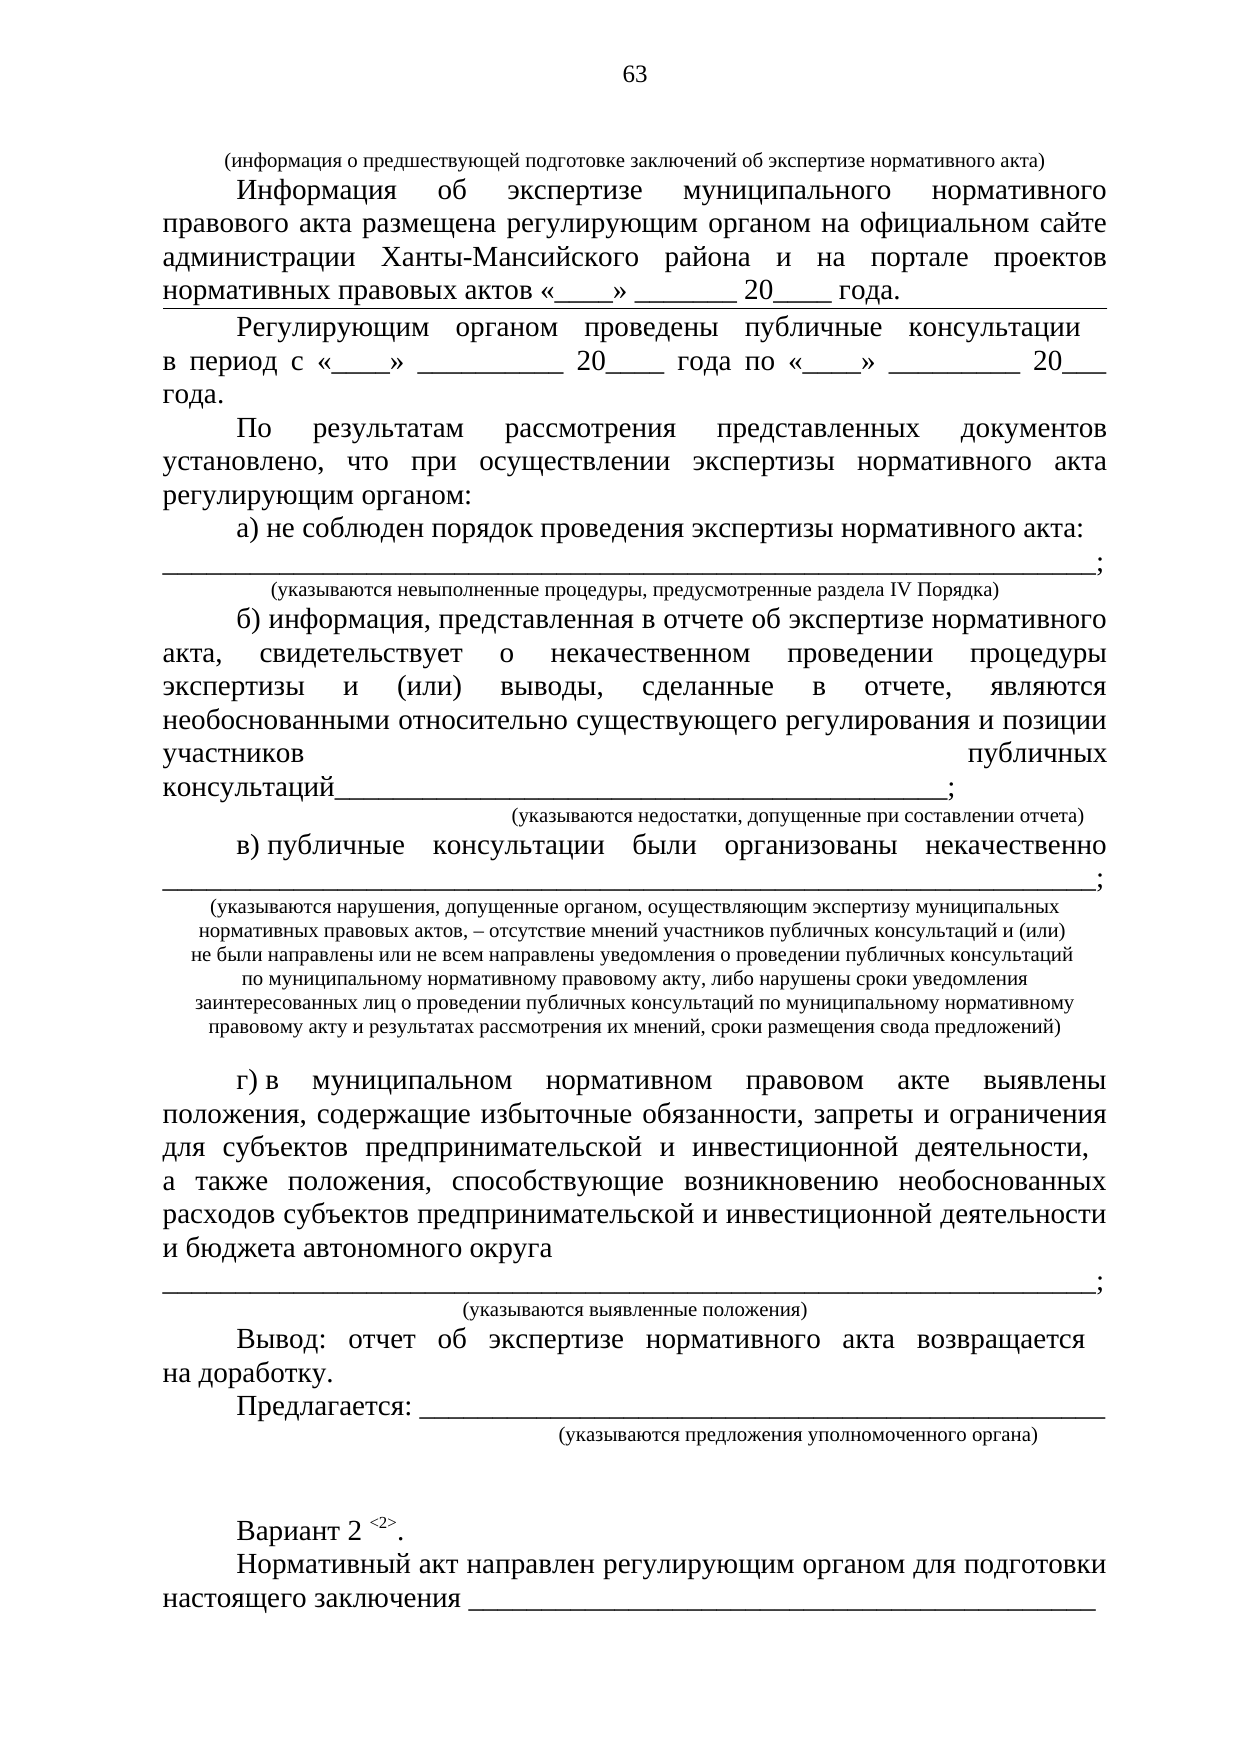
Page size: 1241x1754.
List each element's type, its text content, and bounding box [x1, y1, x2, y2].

text (указываются недостатки, допущенные при составлении отчета) [162, 803, 1107, 827]
text (информация о предшествующей подготовке заключений об экспертизе нормативного акта) [162, 148, 1107, 172]
text б) информация, представленная в отчете об экспертизе нормативного акта, свидетельствует о некачественном проведении процедуры экспертизы и (или) выводы, сделанные в отчете, являются необоснованными относительно существующего регулирования и позиции участников публичных консультаций__________________________________________; [162, 601, 1107, 803]
text ________________________________________________________________; [162, 1263, 1107, 1297]
text (указываются предложения уполномоченного органа) [162, 1422, 1107, 1446]
text Нормативный акт направлен регулирующим органом для подготовки настоящего заключения ___________________________________________ [162, 1546, 1107, 1613]
text (указываются невыполненные процедуры, предусмотренные раздела IV Порядка) [162, 577, 1107, 601]
text (указываются выявленные положения) [162, 1297, 1107, 1321]
text Вариант 2 <2>. [162, 1513, 1107, 1546]
text Регулирующим органом проведены публичные консультации в период с «____» __________ 20____ года по «____» _________ 20___ года. [162, 309, 1107, 410]
text Информация об экспертизе муниципального нормативного правового акта размещена регулирующим органом на официальном сайте администрации Ханты-Мансийского района и на портале проектов нормативных правовых актов «____» _______ 20____ года. [162, 172, 1107, 309]
text Предлагается: _______________________________________________ [162, 1388, 1107, 1422]
text а) не соблюден порядок проведения экспертизы нормативного акта: [162, 510, 1107, 544]
text ________________________________________________________________; [162, 544, 1107, 577]
text г) в муниципальном нормативном правовом акте выявлены положения, содержащие избыточные обязанности, запреты и ограничения для субъектов предпринимательской и инвестиционной деятельности, а также положения, способствующие возникновению необоснованных расходов субъектов предпринимательской и инвестиционной деятельности и бюджета автономного округа [162, 1062, 1107, 1263]
text Вывод: отчет об экспертизе нормативного акта возвращается на доработку. [162, 1321, 1107, 1388]
text в) публичные консультации были организованы некачественно ________________________________________________________________; [162, 827, 1107, 894]
text По результатам рассмотрения представленных документов установлено, что при осуществлении экспертизы нормативного акта регулирующим органом: [162, 410, 1107, 510]
text (указываются нарушения, допущенные органом, осуществляющим экспертизу муниципальных нормативных правовых актов, – отсутствие мнений участников публичных консультаций и (или) не были направлены или не всем направлены уведомления о проведении публичных консультаций по муниципальному нормативному правовому акту, либо нарушены сроки уведомления заинтересованных лиц о проведении публичных консультаций по муниципальному нормативному правовому акту и результатах рассмотрения их мнений, сроки размещения свода предложений) [162, 894, 1107, 1038]
